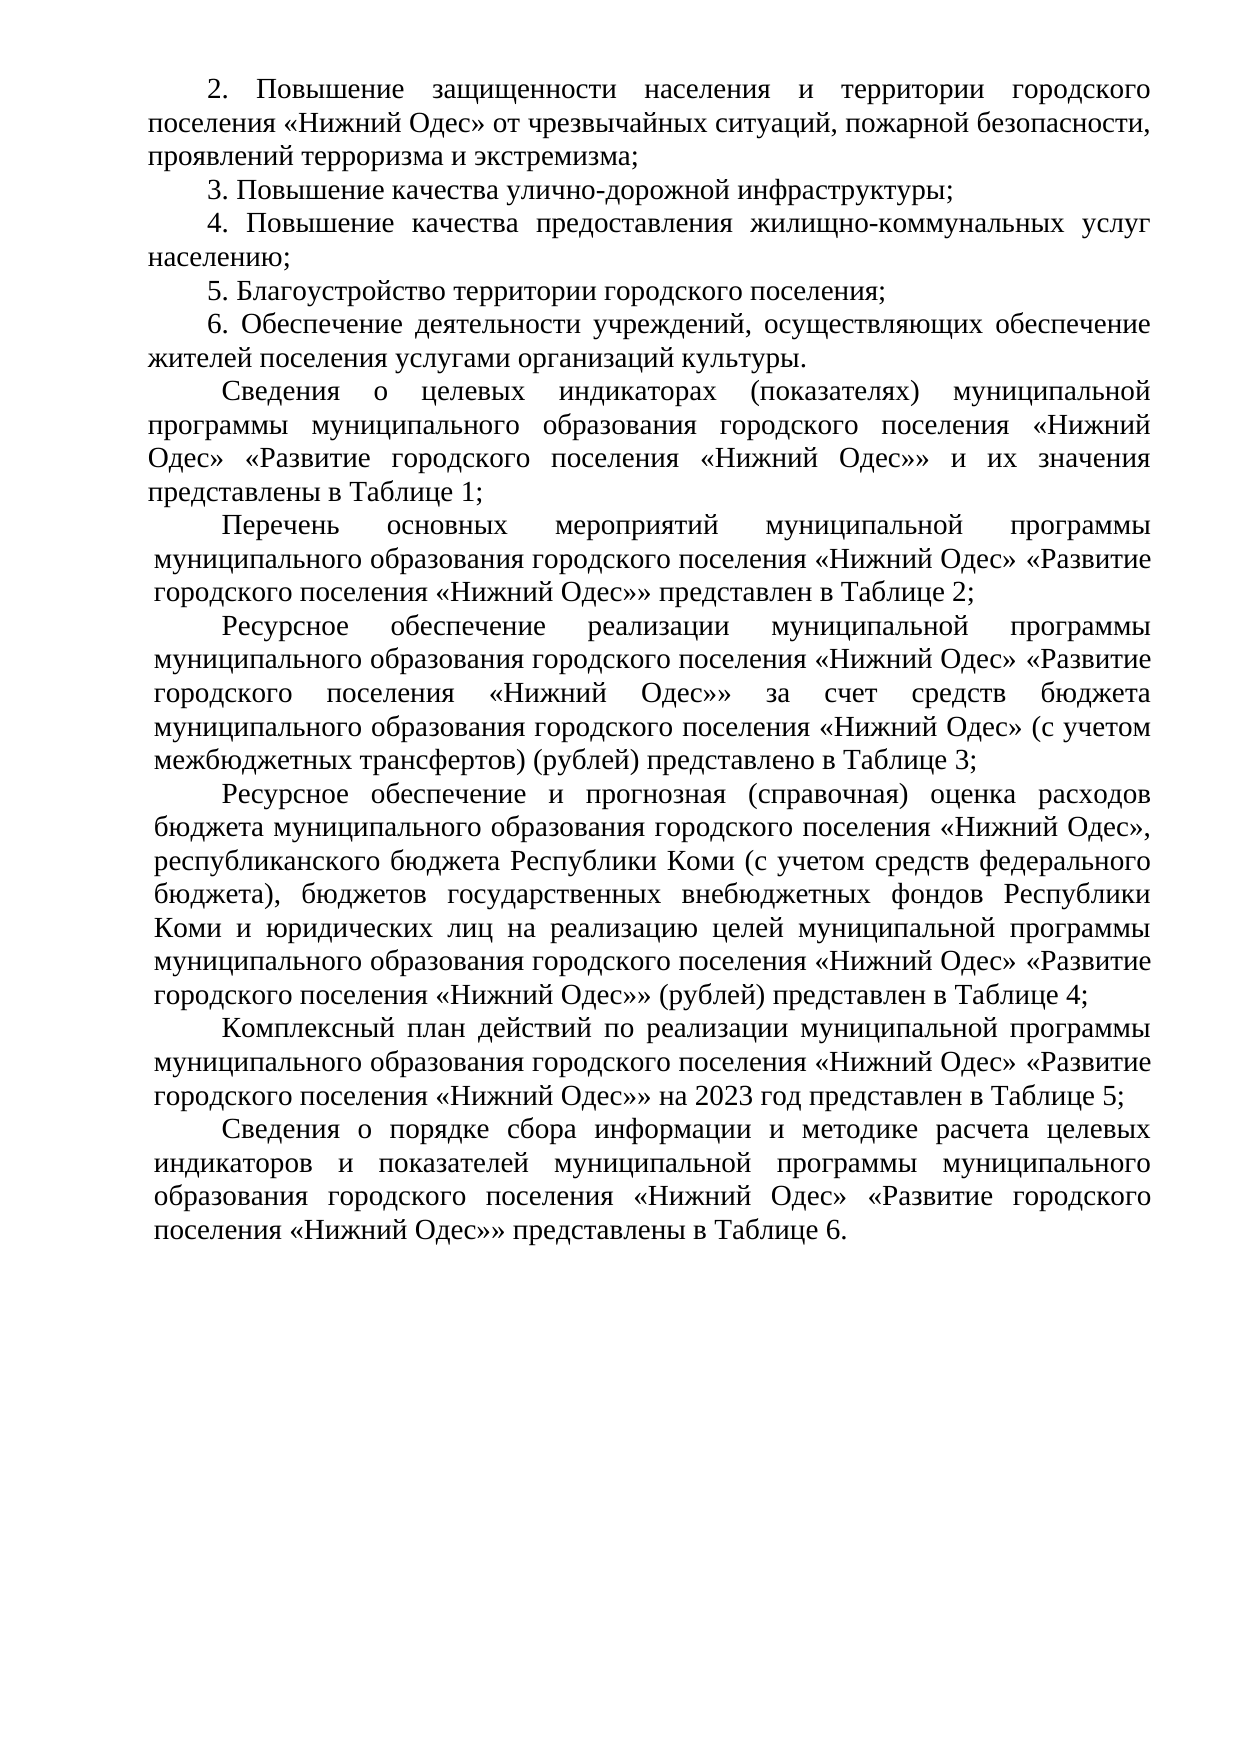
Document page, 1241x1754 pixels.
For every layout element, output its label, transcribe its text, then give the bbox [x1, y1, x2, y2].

list Ресурсное обеспечение реализации муниципальной программы муниципального образования городского поселения «Нижний Одес» «Развитие городского поселения «Нижний Одес»» за счет средств бюджета муниципального образования городского поселения «Нижний Одес» (с учетом межбюджетных трансфертов) (рублей) представлено в Таблице 3; [154, 608, 1152, 776]
list Комплексный план действий по реализации муниципальной программы муниципального образования городского поселения «Нижний Одес» «Развитие городского поселения «Нижний Одес»» на 2023 год представлен в Таблице 5; [154, 1011, 1152, 1111]
list Перечень основных мероприятий муниципальной программы муниципального образования городского поселения «Нижний Одес» «Развитие городского поселения «Нижний Одес»» представлен в Таблице 2; [154, 507, 1152, 608]
text 6. Обеспечение деятельности учреждений, осуществляющих обеспечение жителей поселения услугами организаций культуры. [148, 306, 1152, 373]
text 4. Повышение качества предоставления жилищно-коммунальных услуг населению; [148, 206, 1152, 273]
list Сведения о порядке сбора информации и методике расчета целевых индикаторов и показателей муниципальной программы муниципального образования городского поселения «Нижний Одес» «Развитие городского поселения «Нижний Одес»» представлены в Таблице 6. [154, 1111, 1152, 1245]
text 5. Благоустройство территории городского поселения; [148, 273, 1152, 306]
text 3. Повышение качества улично-дорожной инфраструктуры; [148, 172, 1152, 206]
text 2. Повышение защищенности населения и территории городского поселения «Нижний Одес» от чрезвычайных ситуаций, пожарной безопасности, проявлений терроризма и экстремизма; [148, 71, 1152, 172]
list Ресурсное обеспечение и прогнозная (справочная) оценка расходов бюджета муниципального образования городского поселения «Нижний Одес», республиканского бюджета Республики Коми (с учетом средств федерального бюджета), бюджетов государственных внебюджетных фондов Республики Коми и юридических лиц на реализацию целей муниципальной программы муниципального образования городского поселения «Нижний Одес» «Развитие городского поселения «Нижний Одес»» (рублей) представлен в Таблице 4; [154, 776, 1152, 1011]
text Сведения о целевых индикаторах (показателях) муниципальной программы муниципального образования городского поселения «Нижний Одес» «Развитие городского поселения «Нижний Одес»» и их значения представлены в Таблице 1; [148, 373, 1152, 507]
